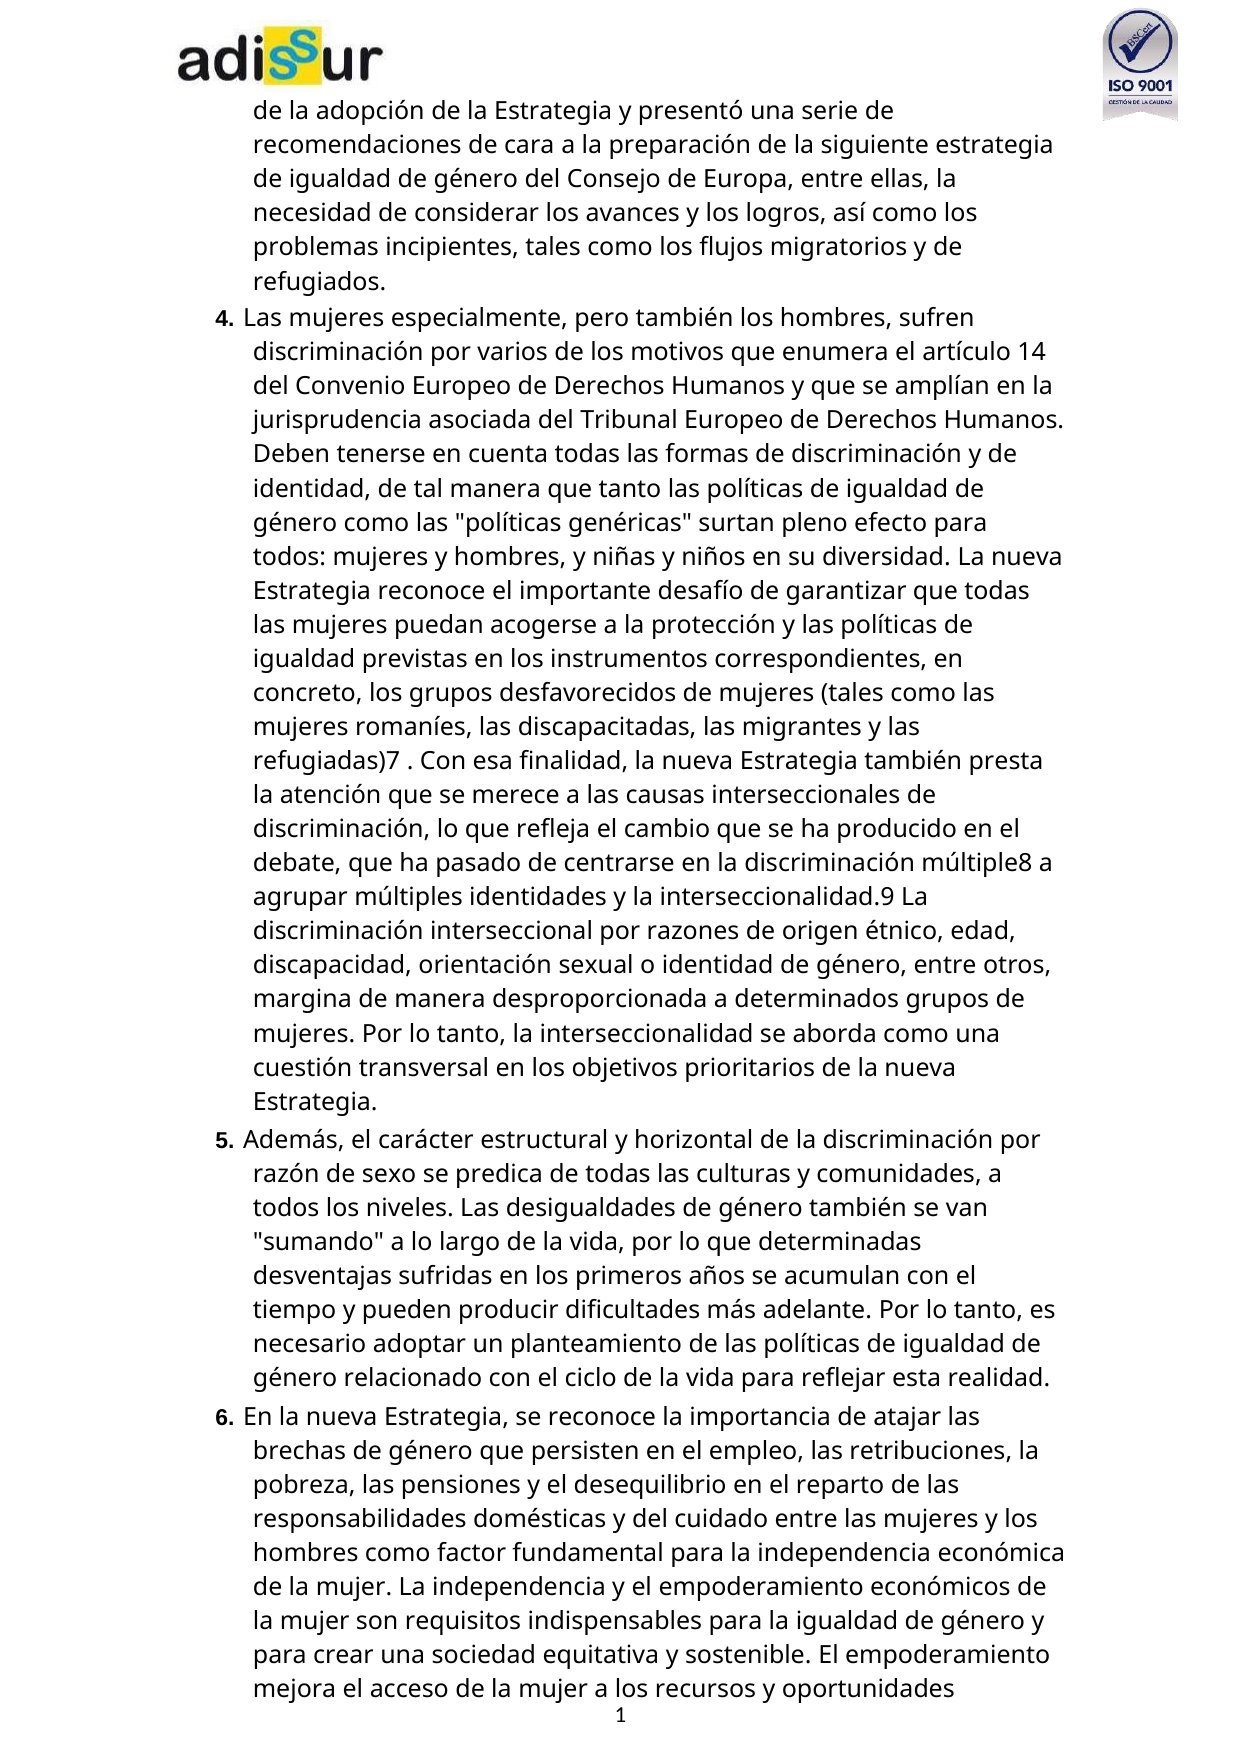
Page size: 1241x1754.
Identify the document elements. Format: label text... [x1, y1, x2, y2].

list Además, el carácter estructural y horizontal de la discriminación por razón de sexo se predica de todas las culturas y comunidades, a todos los niveles. Las desigualdades de género también se van "sumando" a lo largo de la vida, por lo que determinadas desventajas sufridas en los primeros años se acumulan con el tiempo y pueden producir dificultades más adelante. Por lo tanto, es necesario adoptar un planteamiento de las políticas de igualdad de género relacionado con el ciclo de la vida para reflejar esta realidad. [215, 1122, 1063, 1394]
picture [170, 20, 386, 93]
list Las mujeres especialmente, pero también los hombres, sufren discriminación por varios de los motivos que enumera el artículo 14 del Convenio Europeo de Derechos Humanos y que se amplían en la jurisprudencia asociada del Tribunal Europeo de Derechos Humanos. Deben tenerse en cuenta todas las formas de discriminación y de identidad, de tal manera que tanto las políticas de igualdad de género como las "políticas genéricas" surtan pleno efecto para todos: mujeres y hombres, y niñas y niños en su diversidad. La nueva Estrategia reconoce el importante desafío de garantizar que todas las mujeres puedan acogerse a la protección y las políticas de igualdad previstas en los instrumentos correspondientes, en concreto, los grupos desfavorecidos de mujeres (tales como las mujeres romaníes, las discapacitadas, las migrantes y las refugiadas)7 . Con esa finalidad, la nueva Estrategia también presta la atención que se merece a las causas interseccionales de discriminación, lo que refleja el cambio que se ha producido en el debate, que ha pasado de centrarse en la discriminación múltiple8 a agrupar múltiples identidades y la interseccionalidad.9 La discriminación interseccional por razones de origen étnico, edad, discapacidad, orientación sexual o identidad de género, entre otros, margina de manera desproporcionada a determinados grupos de mujeres. Por lo tanto, la interseccionalidad se aborda como una cuestión transversal en los objetivos prioritarios de la nueva Estrategia. [215, 300, 1067, 1117]
picture [1102, 7, 1178, 121]
text de la adopción de la Estrategia y presentó una serie de recomendaciones de cara a la preparación de la siguiente estrategia de igualdad de género del Consejo de Europa, entre ellas, la necesidad de considerar los avances y los logros, así como los problemas incipientes, tales como los flujos migratorios y de refugiados. [253, 93, 1078, 297]
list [215, 1399, 1072, 1705]
